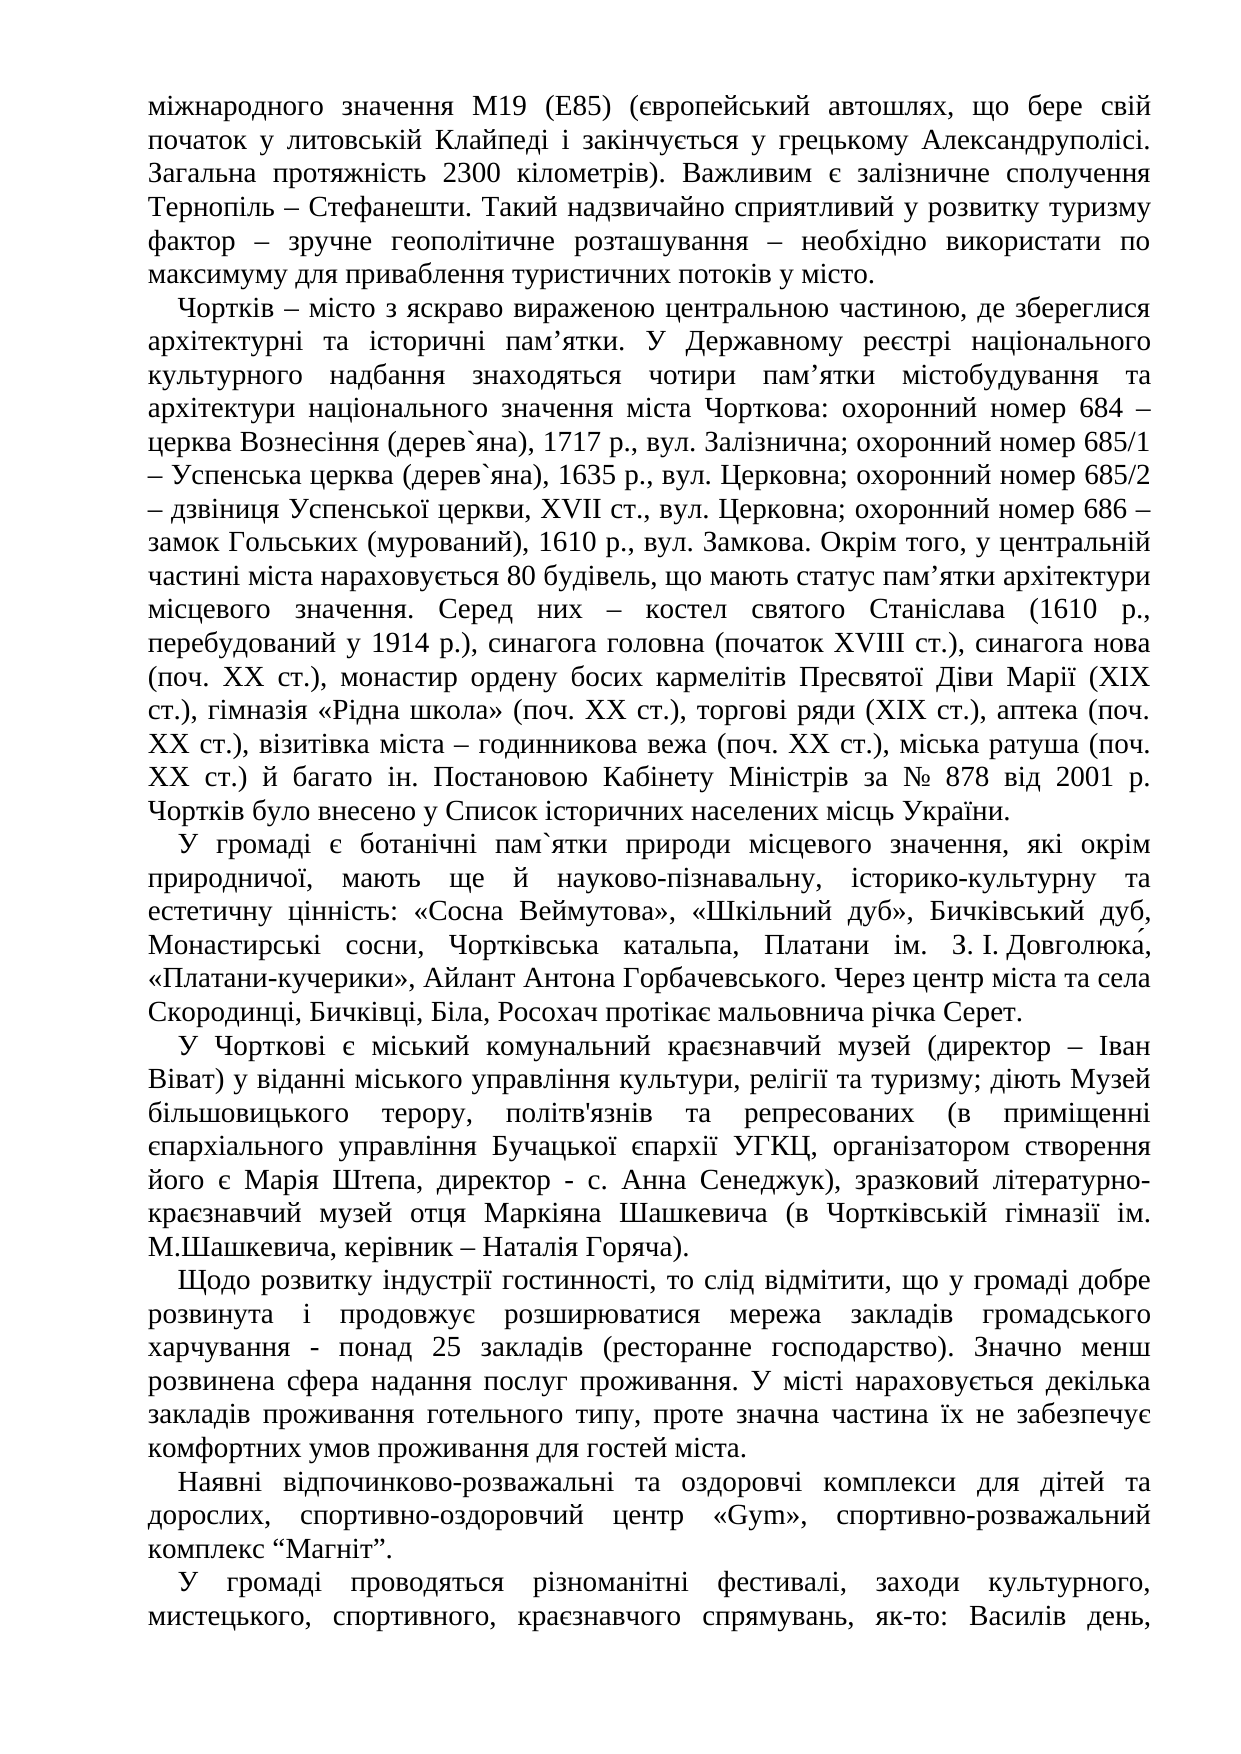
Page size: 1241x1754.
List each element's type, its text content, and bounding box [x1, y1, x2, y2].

text У громаді є ботанічні пам`ятки природи місцевого значення, які окрім природничої, мають ще й науково-пізнавальну, історико-культурну та естетичну цінність: «Сосна Веймутова», «Шкільний дуб», Бичківський дуб, Монастирські сосни, Чортківська катальпа, Платани ім. З. І. Довголюка́, «Платани-кучерики», Айлант Антона Горбачевського. Через центр міста та села Скородинці, Бичківці, Біла, Росохач протікає мальовнича річка Серет. [148, 826, 1152, 1028]
text Чортків – місто з яскраво вираженою центральною частиною, де збереглися архітектурні та історичні пам’ятки. У Державному реєстрі національного культурного надбання знаходяться чотири пам’ятки містобудування та архітектури національного значення міста Чорткова: охоронний номер 684 – церква Вознесіння (дерев`яна), 1717 р., вул. Залізнична; охоронний номер 685/1 – Успенська церква (дерев`яна), 1635 р., вул. Церковна; охоронний номер 685/2 – дзвіниця Успенської церкви, ХVІІ ст., вул. Церковна; охоронний номер 686 – замок Гольських (мурований), 1610 р., вул. Замкова. Окрім того, у центральній частині міста нараховується 80 будівель, що мають статус пам’ятки архітектури місцевого значення. Серед них – костел святого Станіслава (1610 р., перебудований у 1914 р.), синагога головна (початок ХVІІІ ст.), синагога нова (поч. ХХ ст.), монастир ордену босих кармелітів Пресвятої Діви Марії (ХІХ ст.), гімназія «Рідна школа» (поч. ХХ ст.), торгові ряди (ХІХ ст.), аптека (поч. ХХ ст.), візитівка міста – годинникова вежа (поч. ХХ ст.), міська ратуша (поч. ХХ ст.) й багато ін. Постановою Кабінету Міністрів за № 878 від 2001 р. Чортків було внесено у Список історичних населених місць України. [148, 290, 1152, 826]
text У Чорткові є міський комунальний краєзнавчий музей (директор – Іван Віват) у віданні міського управління культури, релігії та туризму; діють Музей більшовицького терору, політв'язнів та репресованих (в приміщенні єпархіального управління Бучацької єпархії УГКЦ, організатором створення його є Марія Штепа, директор - с. Анна Сенеджук), зразковий літературно-краєзнавчий музей отця Маркіяна Шашкевича (в Чортківській гімназії ім. М.Шашкевича, керівник – Наталія Горяча). [148, 1028, 1152, 1262]
text Щодо розвитку індустрії гостинності, то слід відмітити, що у громаді добре розвинута і продовжує розширюватися мережа закладів громадського харчування - понад 25 закладів (ресторанне господарство). Значно менш розвинена сфера надання послуг проживання. У місті нараховується декілька закладів проживання готельного типу, проте значна частина їх не забезпечує комфортних умов проживання для гостей міста. [148, 1262, 1152, 1464]
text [148, 1564, 1152, 1631]
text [148, 88, 1152, 290]
text Наявні відпочинково-розважальні та оздоровчі комплекси для дітей та дорослих, спортивно-оздоровчий центр «Gym», спортивно-розважальний комплекс “Магніт”. [148, 1464, 1152, 1564]
